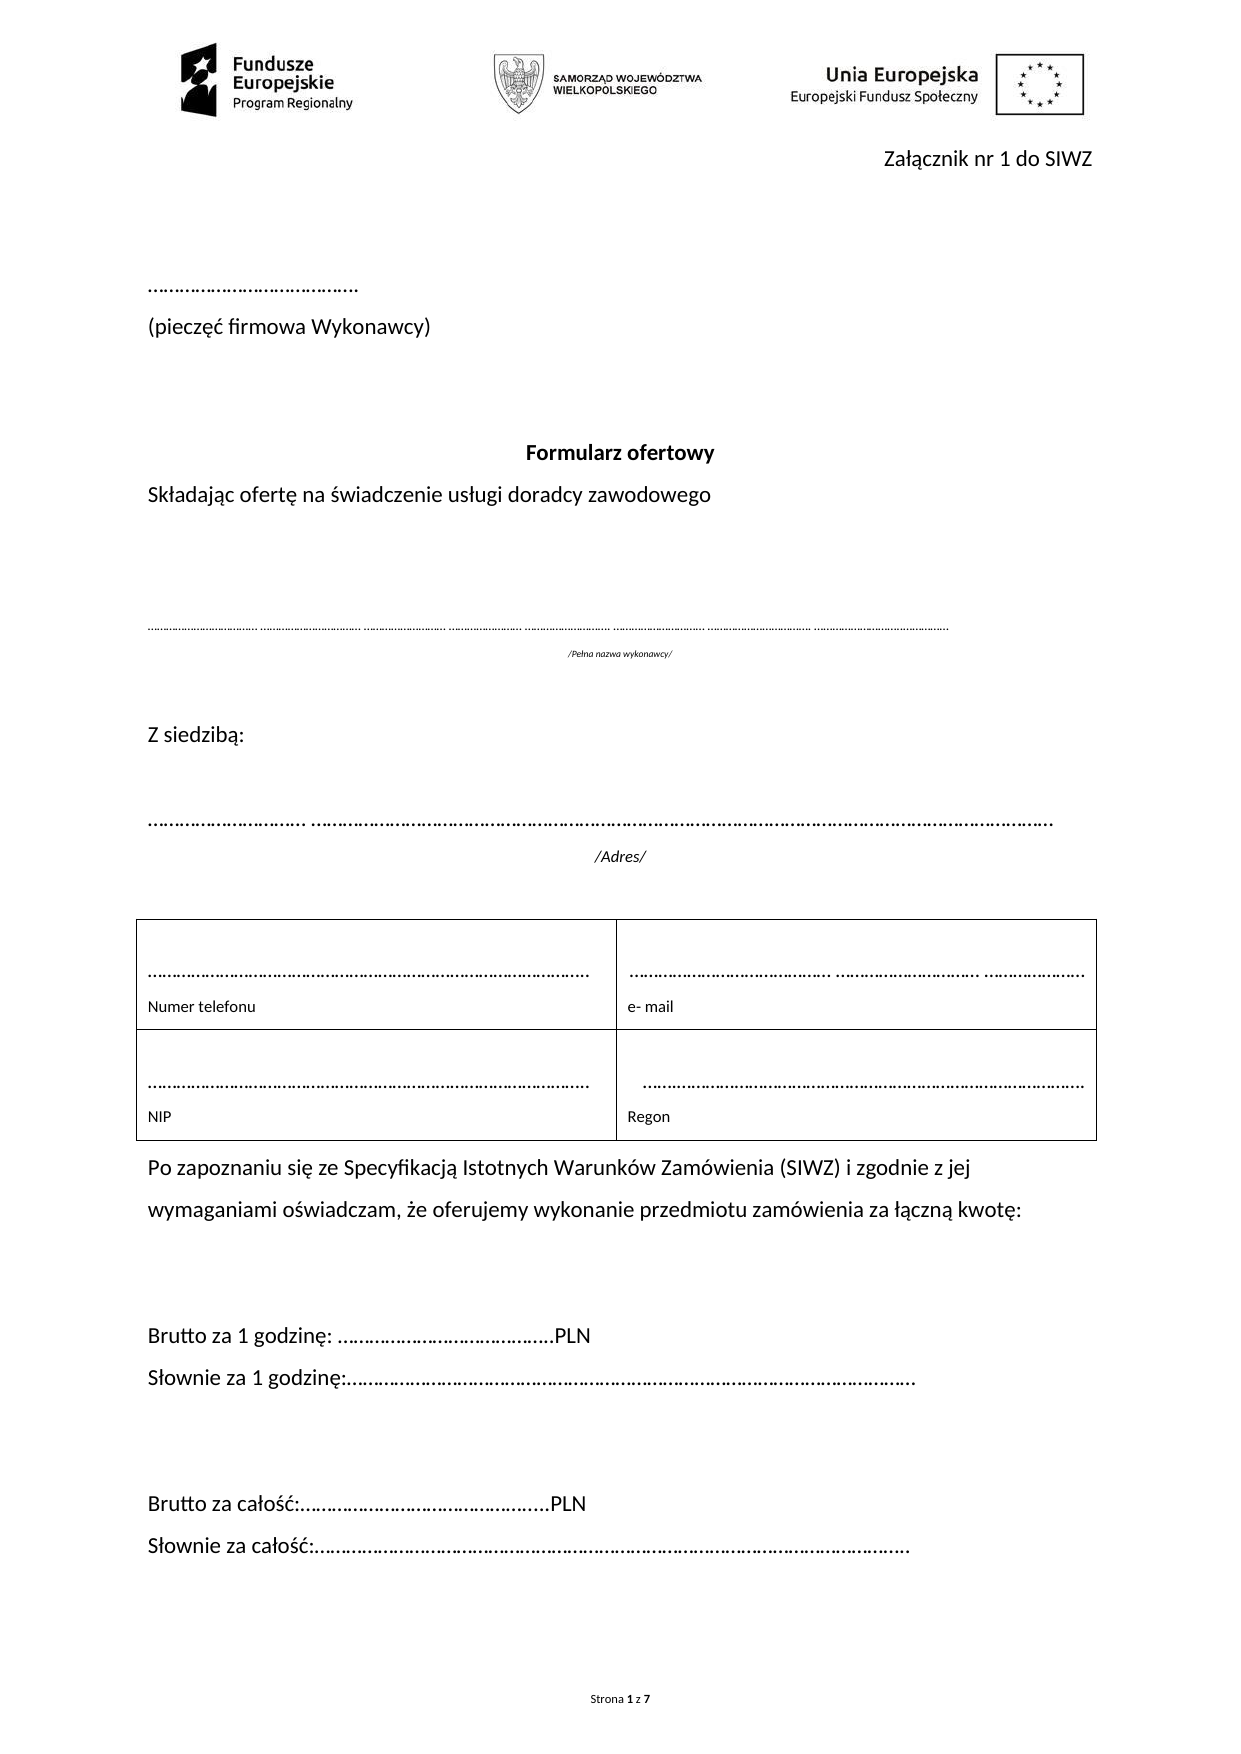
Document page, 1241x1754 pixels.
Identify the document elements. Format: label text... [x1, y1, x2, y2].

picture [159, 34, 1104, 126]
text Po zapoznaniu się ze Specyfikacją Istotnych Warunków Zamówienia (SIWZ) i zgodnie z jej wymaganiami oświadczam, że oferujemy wykonanie przedmiotu zamówienia za łączną kwotę: [148, 1153, 1092, 1223]
table_header …………………………………… ………………………… ………………… e- mail [617, 920, 1096, 1029]
text Słownie za 1 godzinę:……………………………………………………………………………………………… [148, 1363, 1092, 1391]
text Składając ofertę na świadczenie usługi doradcy zawodowego [148, 480, 1092, 508]
text Słownie za całość:………………………………………………………………………………………………….. [148, 1531, 1092, 1559]
text Z siedzibą: [148, 720, 1092, 748]
text /Pełna nazwa wykonawcy/ [148, 648, 1092, 668]
table_cell ……………………………………………………………………………….. NIP [137, 1030, 616, 1140]
text ……………………………… …………………………… ……………………… …………………… ………………………. ………………………… ……………………………. ………………………..…………… [148, 606, 1092, 634]
text ………………………… …………………………………………………………………………………………………………………………… [148, 804, 1092, 832]
table_cell …….…………………………………………………………………………. Regon [617, 1030, 1096, 1140]
text (pieczęć firmowa Wykonawcy) [148, 312, 1092, 340]
table_header ……………………………………………………………………………….. Numer telefonu [137, 920, 616, 1029]
text Brutto za 1 godzinę: …………………………………..PLN [148, 1321, 1092, 1349]
text Formularz ofertowy [148, 438, 1092, 466]
text Brutto za całość:…………………………………….....PLN [148, 1489, 1092, 1517]
text /Adres/ [148, 846, 1092, 866]
text Załącznik nr 1 do SIWZ [148, 144, 1092, 172]
text …………………………………. [148, 270, 1092, 298]
